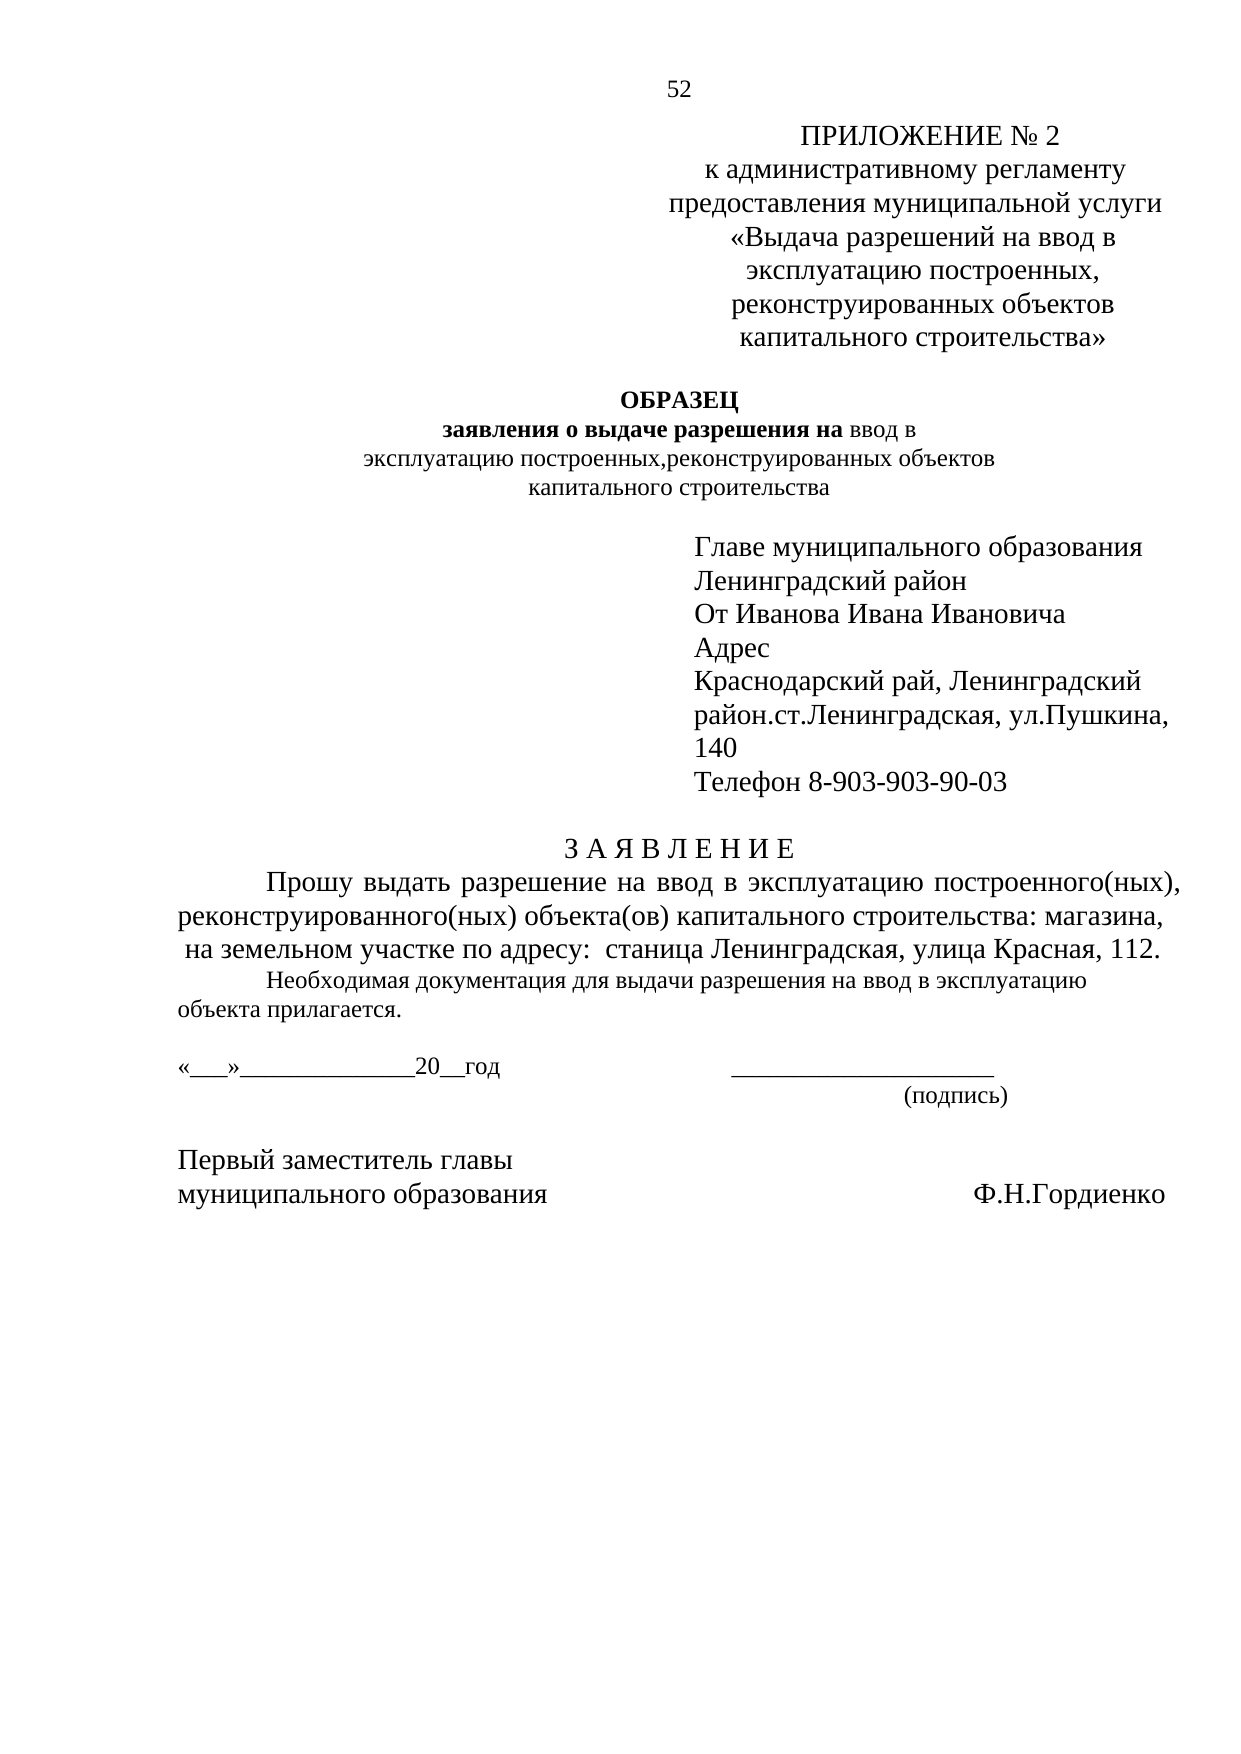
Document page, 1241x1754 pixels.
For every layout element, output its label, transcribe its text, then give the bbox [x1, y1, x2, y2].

text реконструированных объектов [664, 286, 1181, 319]
text Краснодарский рай, Ленинградский район.ст.Ленинградская, ул.Пушкина, 140 [693, 663, 1181, 764]
text Адрес [693, 630, 1181, 663]
text муниципального образования Ф.Н.Гордиенко [177, 1176, 1181, 1209]
text Прошу выдать разрешение на ввод в эксплуатацию построенного(ных), реконструированного(ных) объекта(ов) капитального строительства: магазина, [177, 864, 1181, 932]
text З А Я В Л Е Н И Е [177, 831, 1181, 864]
text «___»______________20__год _____________________ [177, 1051, 1181, 1080]
text Главе муниципального образования [694, 529, 1181, 563]
text на земельном участке по адресу: станица Ленинградская, улица Красная, 112. [177, 932, 1181, 965]
text Телефон 8-903-903-90-03 [693, 764, 1181, 797]
text (подпись) [177, 1080, 1181, 1109]
text эксплуатацию построенных, [664, 252, 1181, 286]
text эксплуатацию построенных,реконструированных объектов [177, 443, 1181, 472]
text предоставления муниципальной услуги [650, 185, 1181, 219]
text капитального строительства» [664, 319, 1181, 353]
text Необходимая документация для выдачи разрешения на ввод в эксплуатацию объекта прилагается. [177, 965, 1181, 1023]
text От Иванова Ивана Ивановича [694, 596, 1181, 630]
text ПРИЛОЖЕНИЕ № 2 [679, 118, 1181, 152]
text заявления о выдаче разрешения на ввод в [177, 414, 1181, 443]
text ОБРАЗЕЦ [177, 382, 1181, 414]
text Ленинградский район [694, 563, 1181, 596]
text капитального строительства [177, 472, 1181, 500]
text «Выдача разрешений на ввод в [664, 219, 1181, 252]
text Первый заместитель главы [177, 1142, 1181, 1176]
text к административному регламенту [650, 152, 1181, 185]
